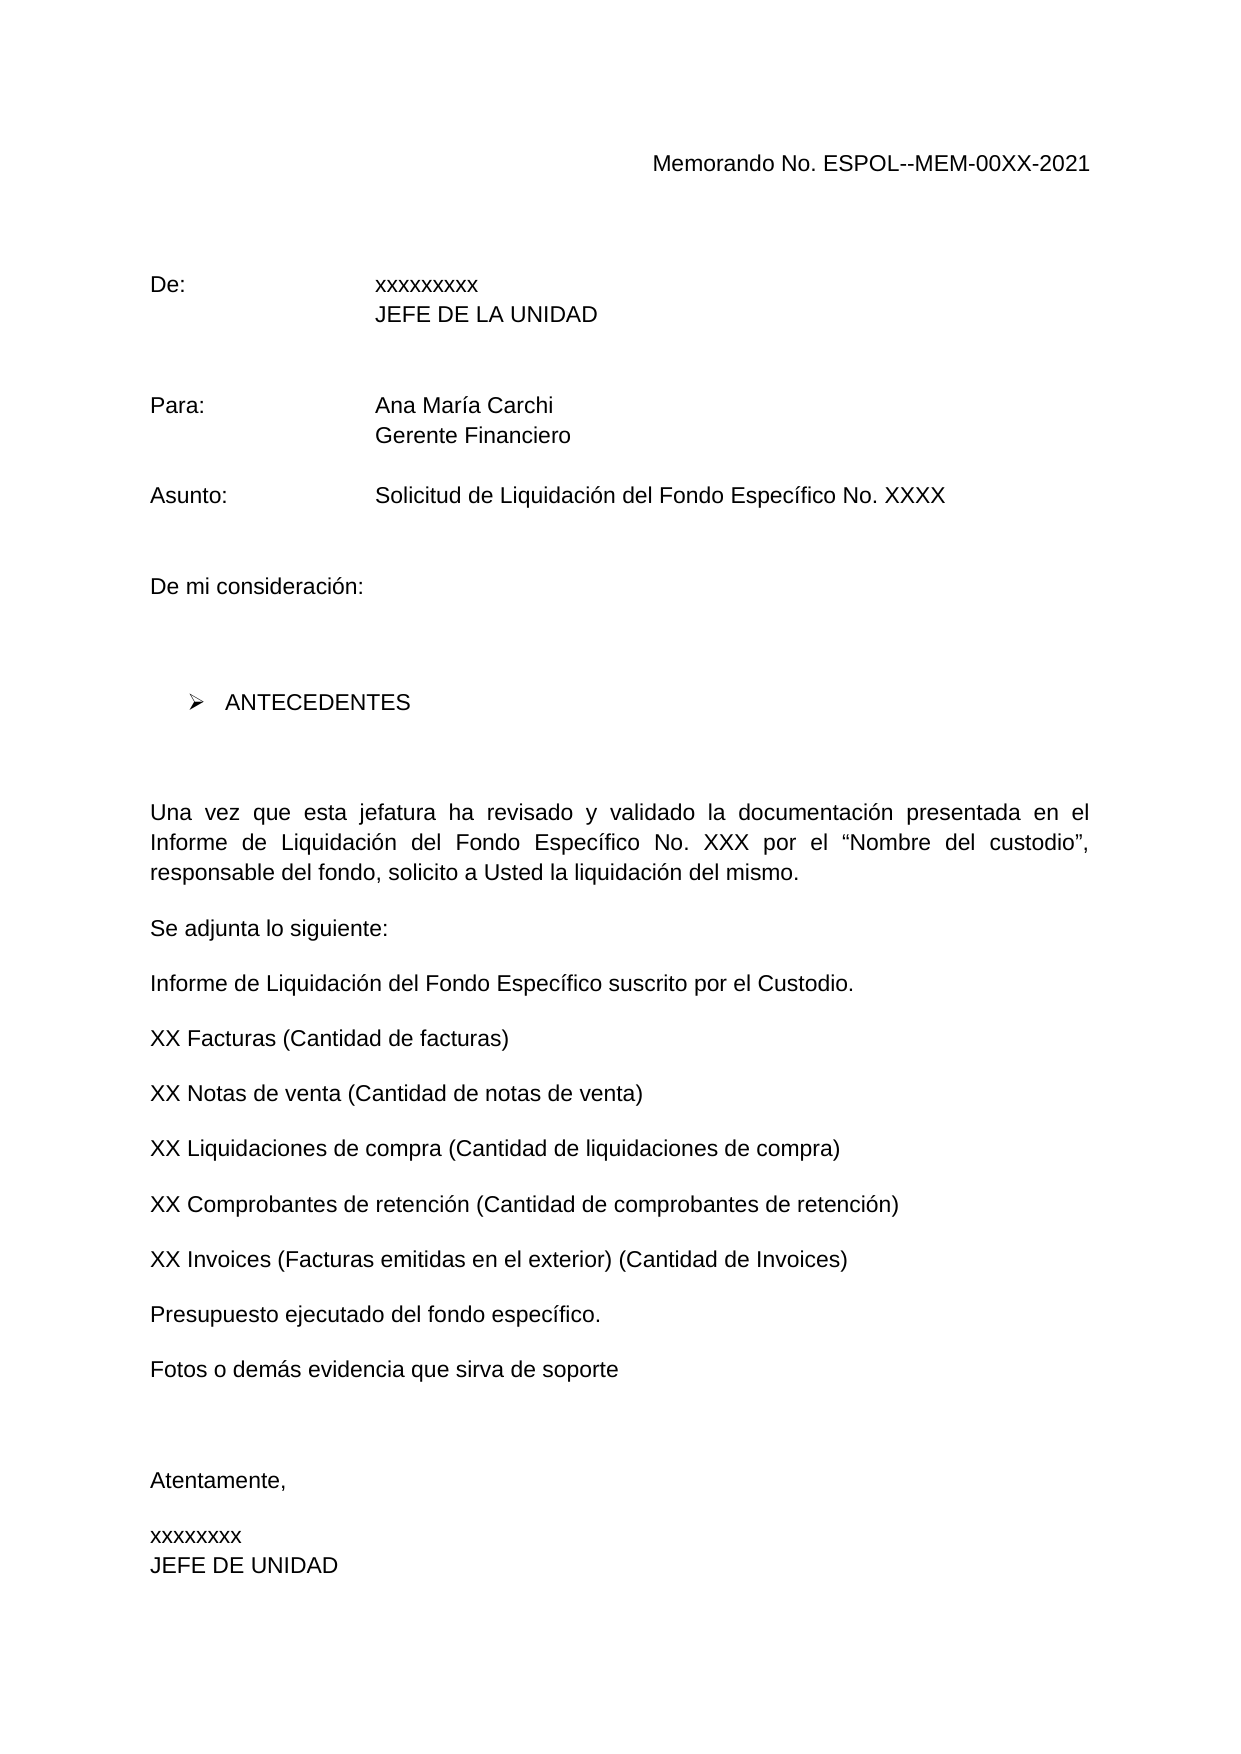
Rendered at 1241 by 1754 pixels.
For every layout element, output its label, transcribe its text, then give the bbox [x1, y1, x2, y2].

text XX Comprobantes de retención (Cantidad de comprobantes de retención) [150, 1191, 1090, 1217]
text Asunto: Solicitud de Liquidación del Fondo Específico No. XXXX [150, 482, 1090, 509]
text Presupuesto ejecutado del fondo específico. [150, 1301, 1090, 1327]
text Se adjunta lo siguiente: [150, 914, 1090, 941]
text Fotos o demás evidencia que sirva de soporte [150, 1356, 1090, 1383]
text XX Notas de venta (Cantidad de notas de venta) [150, 1080, 1090, 1107]
text Informe de Liquidación del Fondo Específico suscrito por el Custodio. [150, 970, 1090, 996]
text Gerente Financiero [150, 422, 1090, 448]
text Una vez que esta jefatura ha revisado y validado la documentación presentada en el Informe de Liquidación del Fondo Específico No. XXX por el “Nombre del custodio”, responsable del fondo, solicito a Usted la liquidación del mismo. [150, 799, 1090, 886]
text Memorando No. ESPOL--MEM-00XX-2021 [150, 150, 1090, 176]
text XX Facturas (Cantidad de facturas) [150, 1025, 1090, 1051]
text Atentamente, [150, 1467, 1090, 1493]
list ANTECEDENTES [187, 688, 1090, 715]
text De mi consideración: [150, 573, 1090, 599]
text JEFE DE LA UNIDAD [150, 301, 1090, 327]
text De: xxxxxxxxx [150, 271, 1090, 297]
text JEFE DE UNIDAD [150, 1552, 1090, 1578]
text XX Liquidaciones de compra (Cantidad de liquidaciones de compra) [150, 1135, 1090, 1162]
text xxxxxxxx [150, 1522, 1090, 1548]
text XX Invoices (Facturas emitidas en el exterior) (Cantidad de Invoices) [150, 1246, 1090, 1272]
text Para: Ana María Carchi [150, 392, 1090, 418]
